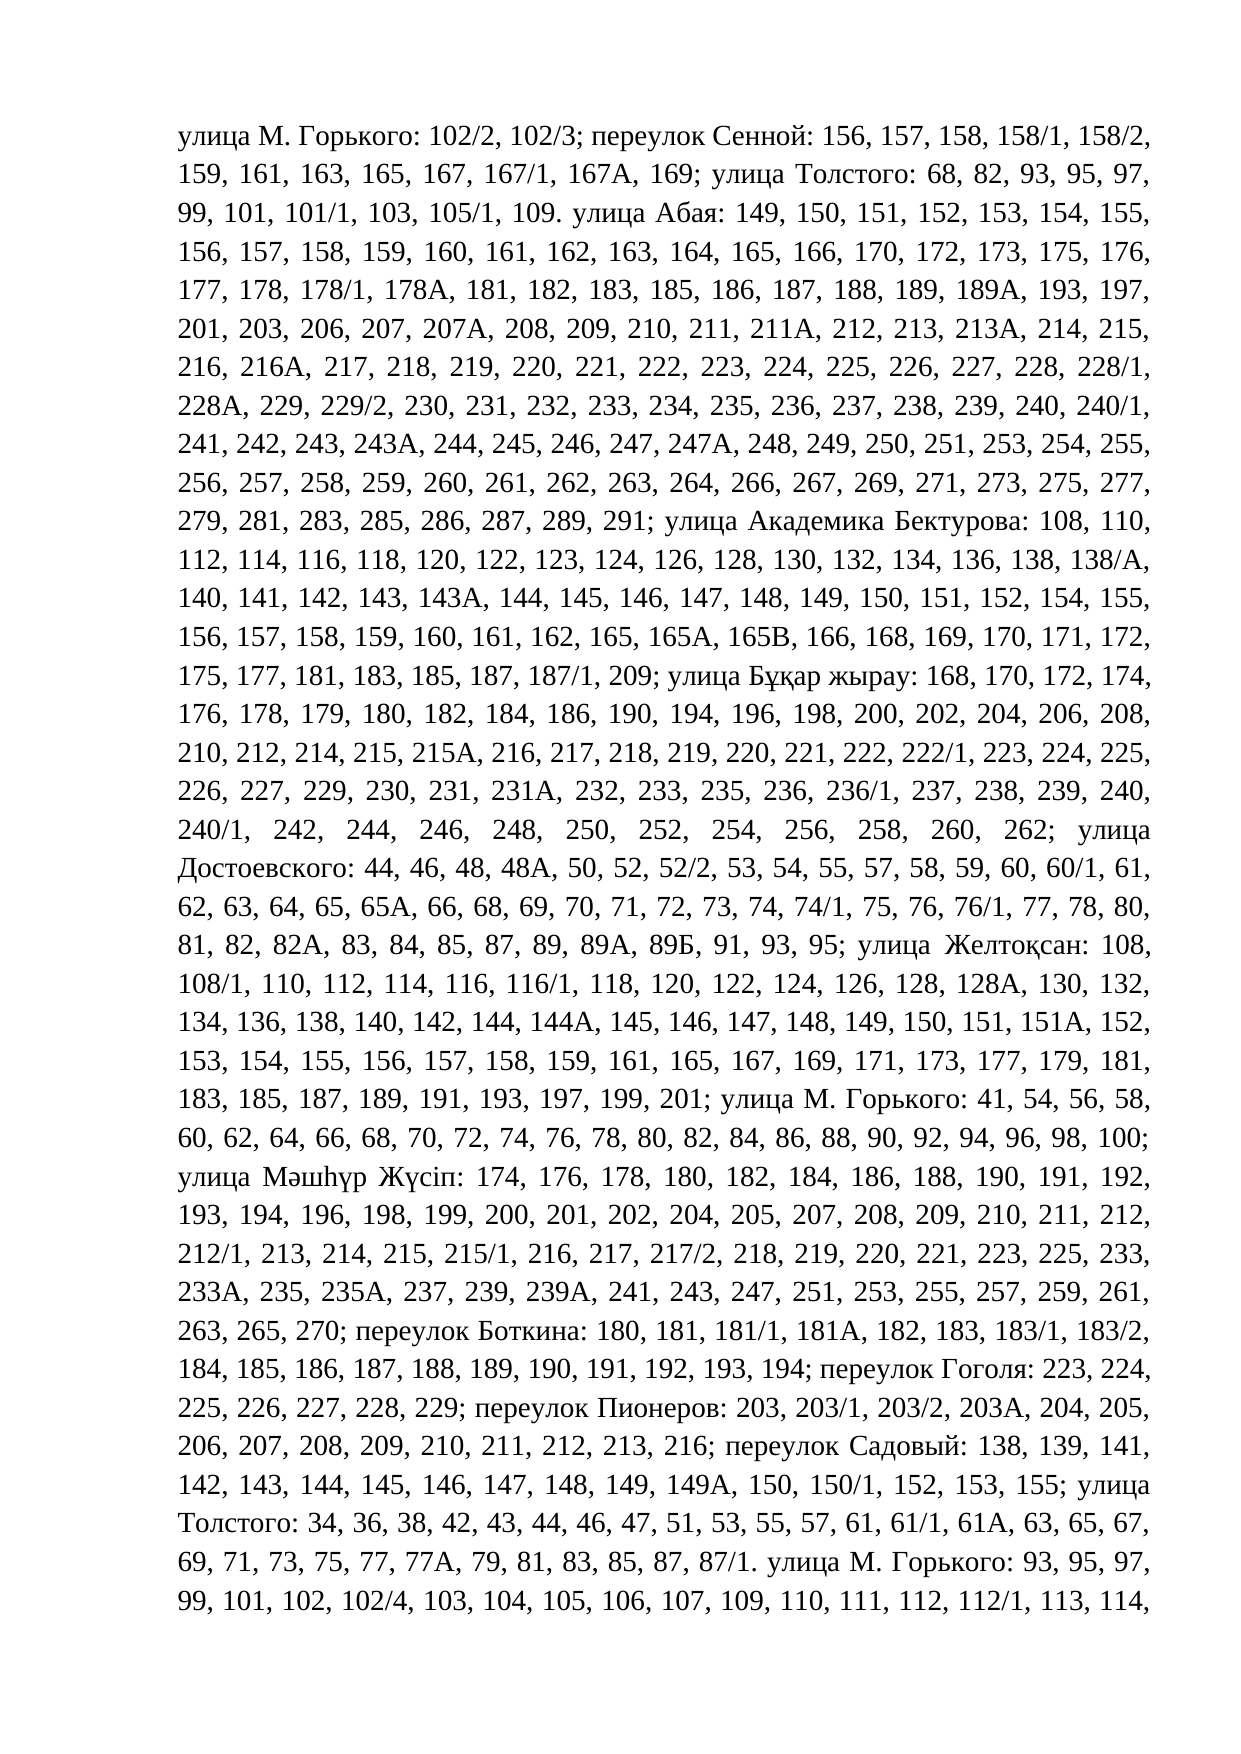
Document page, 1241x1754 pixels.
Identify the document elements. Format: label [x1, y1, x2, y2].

text [177, 118, 1152, 1616]
